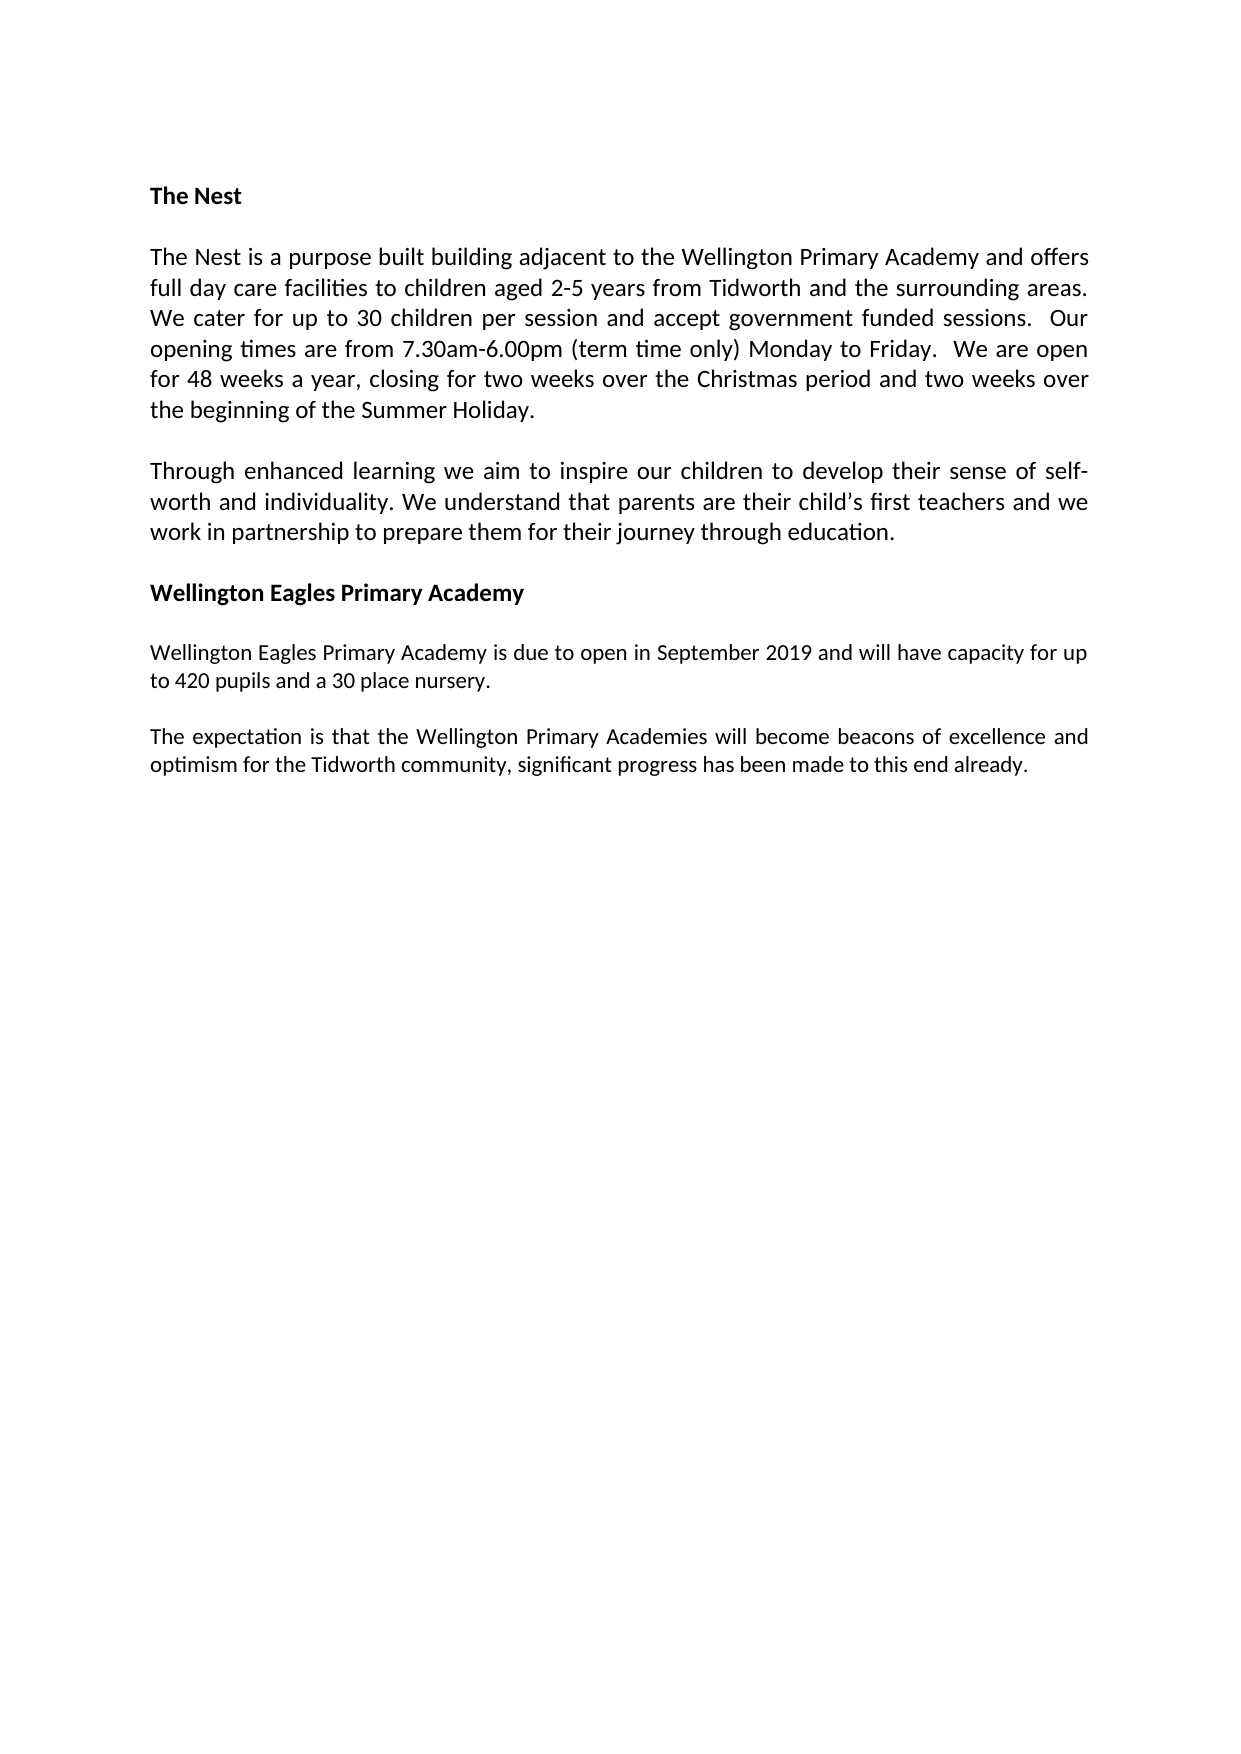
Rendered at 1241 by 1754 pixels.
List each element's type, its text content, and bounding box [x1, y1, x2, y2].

text Wellington Eagles Primary Academy is due to open in September 2019 and will have capacity for up to 420 pupils and a 30 place nursery. [150, 638, 1090, 694]
text The Nest is a purpose built building adjacent to the Wellington Primary Academy and offers full day care facilities to children aged 2-5 years from Tidworth and the surrounding areas. We cater for up to 30 children per session and accept government funded sessions. Our opening times are from 7.30am-6.00pm (term time only) Monday to Friday. We are open for 48 weeks a year, closing for two weeks over the Christmas period and two weeks over the beginning of the Summer Holiday. [150, 242, 1090, 425]
text The Nest [150, 181, 1090, 211]
text The expectation is that the Wellington Primary Academies will become beacons of excellence and optimism for the Tidworth community, significant progress has been made to this end already. [150, 722, 1090, 778]
text Through enhanced learning we aim to inspire our children to develop their sense of self-worth and individuality. We understand that parents are their child’s first teachers and we work in partnership to prepare them for their journey through education. [150, 455, 1090, 547]
text Wellington Eagles Primary Academy [150, 577, 1090, 608]
